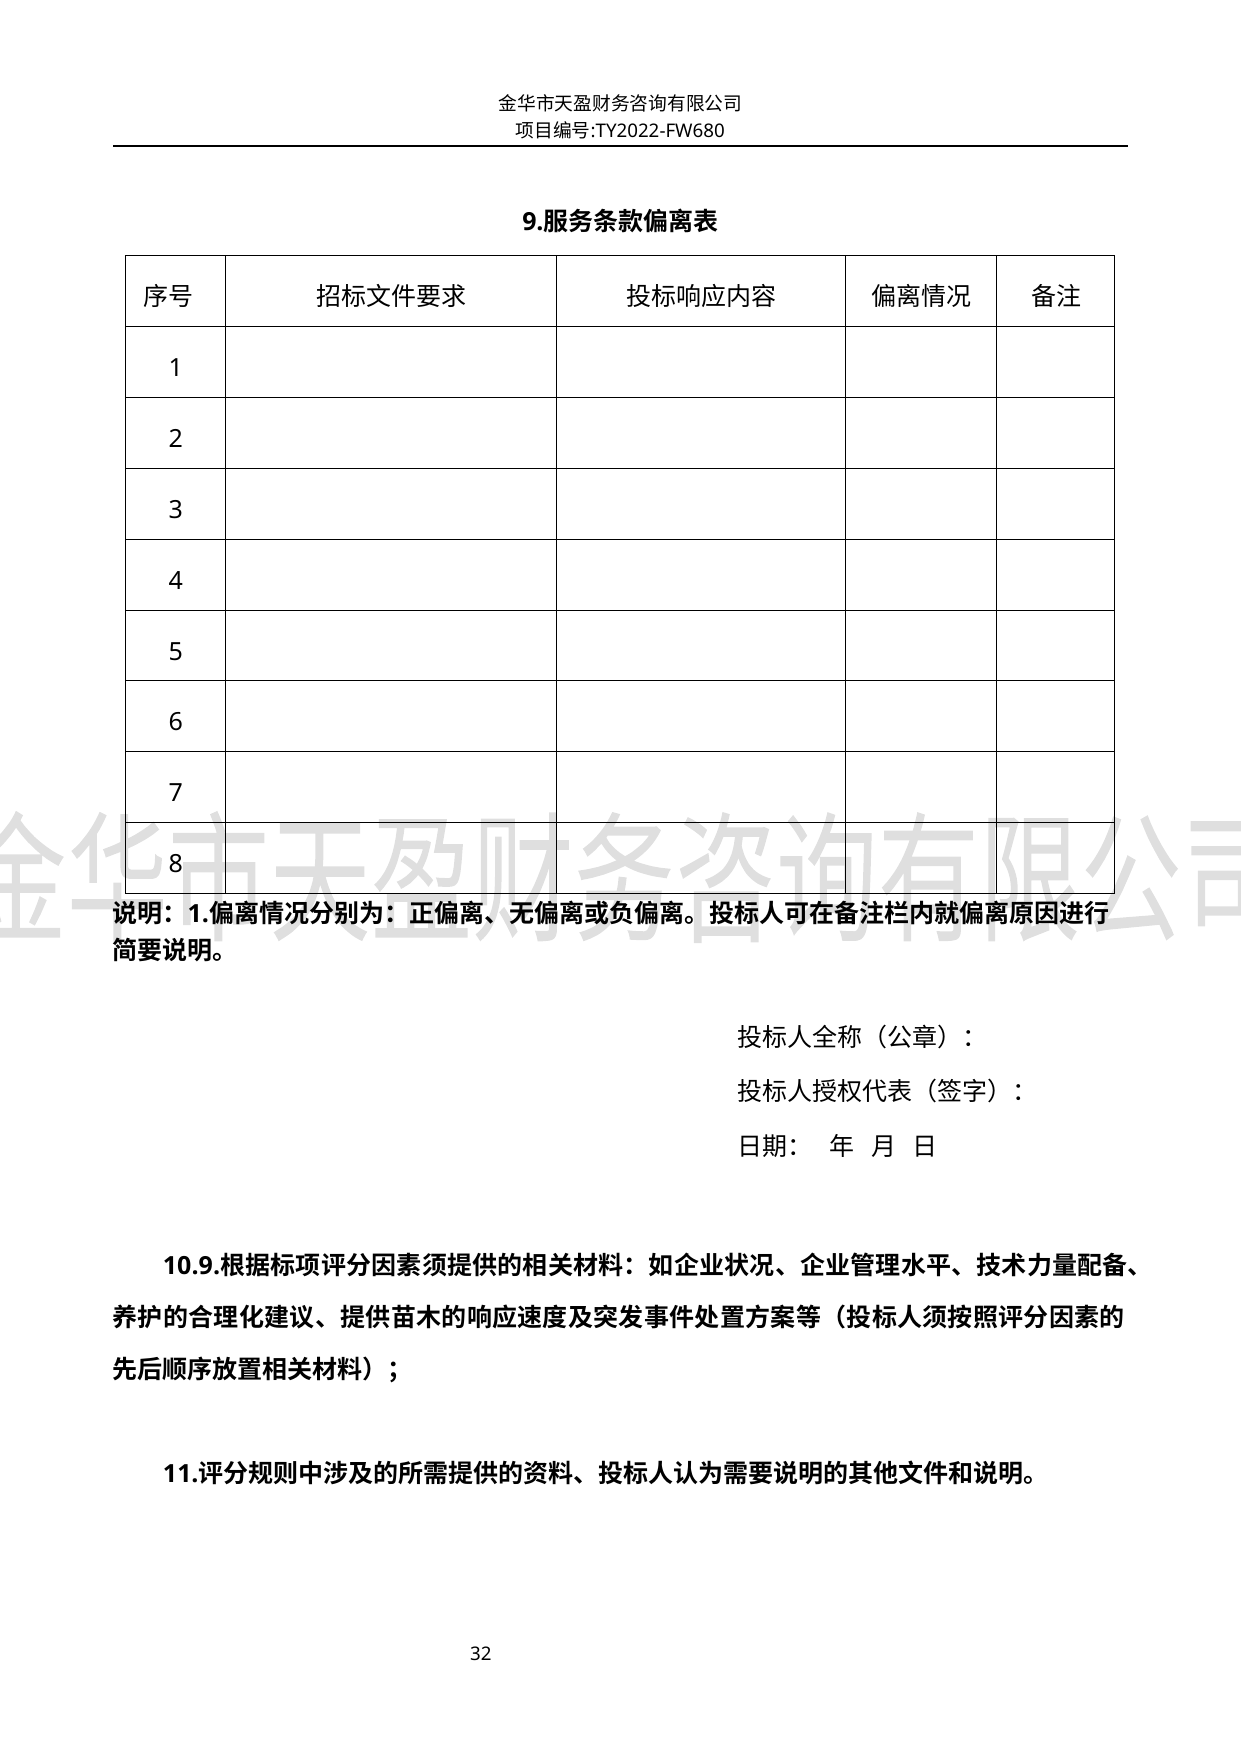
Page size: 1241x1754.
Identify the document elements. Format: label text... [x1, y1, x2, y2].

text 投标人全称（公章）： [112, 1017, 1128, 1054]
table_cell [226, 398, 556, 468]
table_cell 2 [126, 398, 225, 468]
table_cell [997, 398, 1114, 468]
table_cell [226, 469, 556, 539]
table_header 招标文件要求 [226, 256, 556, 326]
table_cell [846, 611, 996, 680]
table_header 投标响应内容 [557, 256, 845, 326]
table_cell 8 [126, 823, 225, 893]
table_cell [997, 752, 1114, 822]
table_cell [557, 398, 845, 468]
table_cell [226, 823, 556, 893]
table_cell [557, 327, 845, 397]
table_cell 1 [126, 327, 225, 397]
table_cell [226, 681, 556, 751]
table_cell [226, 611, 556, 680]
table_cell [557, 540, 845, 609]
table_cell [557, 469, 845, 539]
table_cell [846, 823, 996, 893]
table_cell [846, 327, 996, 397]
text 10.9.根据标项评分因素须提供的相关材料：如企业状况、企业管理水平、技术力量配备、养护的合理化建议、提供苗木的响应速度及突发事件处置方案等（投标人须按照评分因素的先后顺序放置相关材料）； [112, 1233, 1128, 1389]
table_cell [226, 752, 556, 822]
table_cell [997, 611, 1114, 680]
table_cell [846, 540, 996, 609]
text 投标人授权代表（签字）： [112, 1072, 1128, 1108]
table_cell [846, 752, 996, 822]
table_cell [997, 540, 1114, 609]
table_cell 7 [126, 752, 225, 822]
table_cell [846, 469, 996, 539]
table_cell [997, 469, 1114, 539]
table_header 偏离情况 [846, 256, 996, 326]
text 9.服务条款偏离表 [112, 201, 1128, 237]
table_cell [997, 327, 1114, 397]
table_header 序号 [126, 256, 225, 326]
table_header 备注 [997, 256, 1114, 326]
table_cell [846, 398, 996, 468]
text 11.评分规则中涉及的所需提供的资料、投标人认为需要说明的其他文件和说明。 [112, 1441, 1128, 1493]
table_cell [997, 681, 1114, 751]
table_cell 5 [126, 611, 225, 680]
table_cell [557, 611, 845, 680]
table_cell [846, 681, 996, 751]
text 说明：1.偏离情况分别为：正偏离、无偏离或负偏离。投标人可在备注栏内就偏离原因进行简要说明。 [112, 894, 1128, 966]
text 日期： 年 月 日 [112, 1126, 1128, 1162]
table_cell [997, 823, 1114, 893]
table_cell [226, 327, 556, 397]
table_cell [557, 752, 845, 822]
table_cell 4 [126, 540, 225, 609]
table_cell [557, 823, 845, 893]
table_cell 6 [126, 681, 225, 751]
table_cell 3 [126, 469, 225, 539]
table_cell [557, 681, 845, 751]
table_cell [226, 540, 556, 609]
